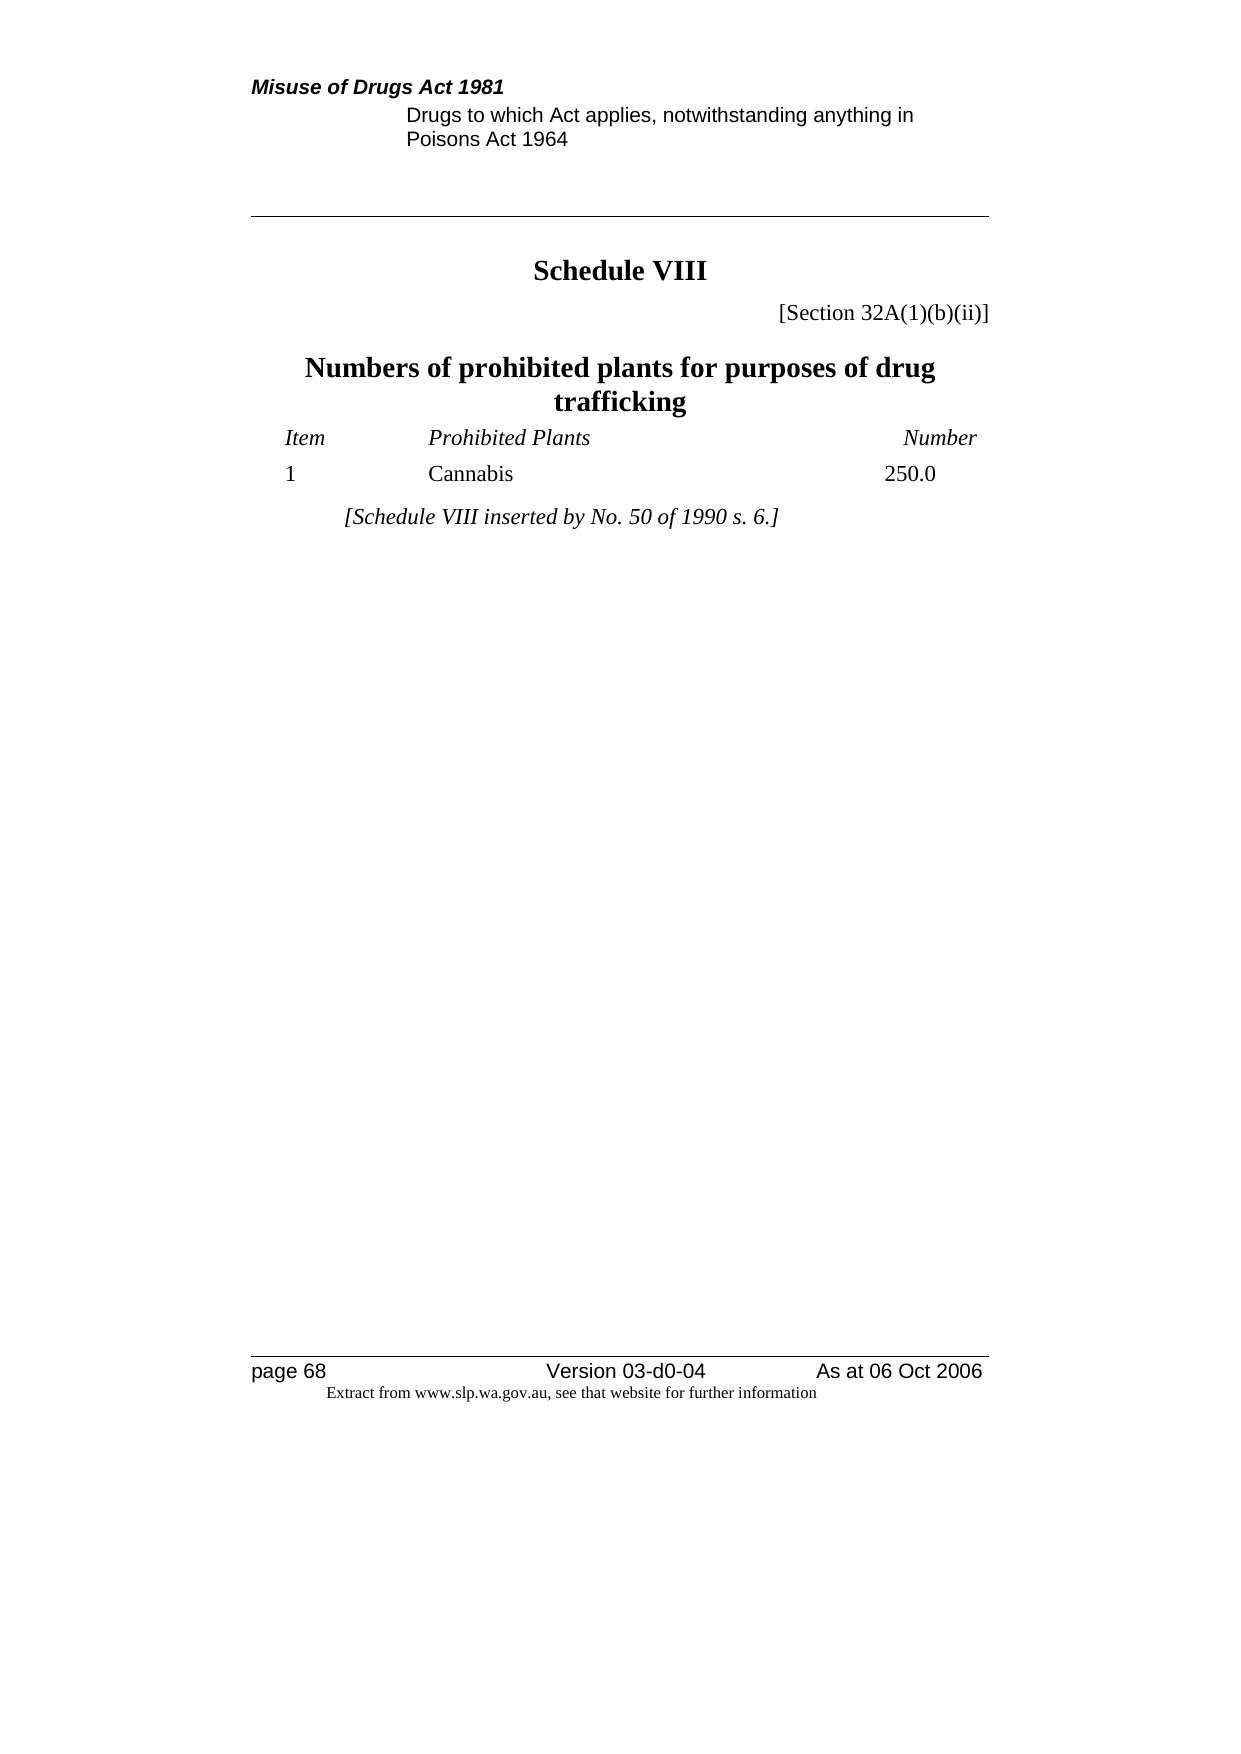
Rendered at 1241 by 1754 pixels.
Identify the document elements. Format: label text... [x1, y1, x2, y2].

table_header Item [270, 417, 413, 454]
table_cell 250.0 [870, 454, 1010, 491]
subtitle Numbers of prohibited plants for purposes of drug trafficking [251, 350, 989, 417]
text [Section 32A(1)(b)(ii)] [251, 299, 989, 325]
text [Schedule VIII inserted by No. 50 of 1990 s. 6.] [251, 503, 989, 530]
table_cell 1 [270, 454, 413, 491]
table_header Number [870, 417, 1010, 454]
table_cell Cannabis [413, 454, 869, 491]
subtitle Schedule VIII [251, 253, 989, 286]
table_header Prohibited Plants [413, 417, 869, 454]
